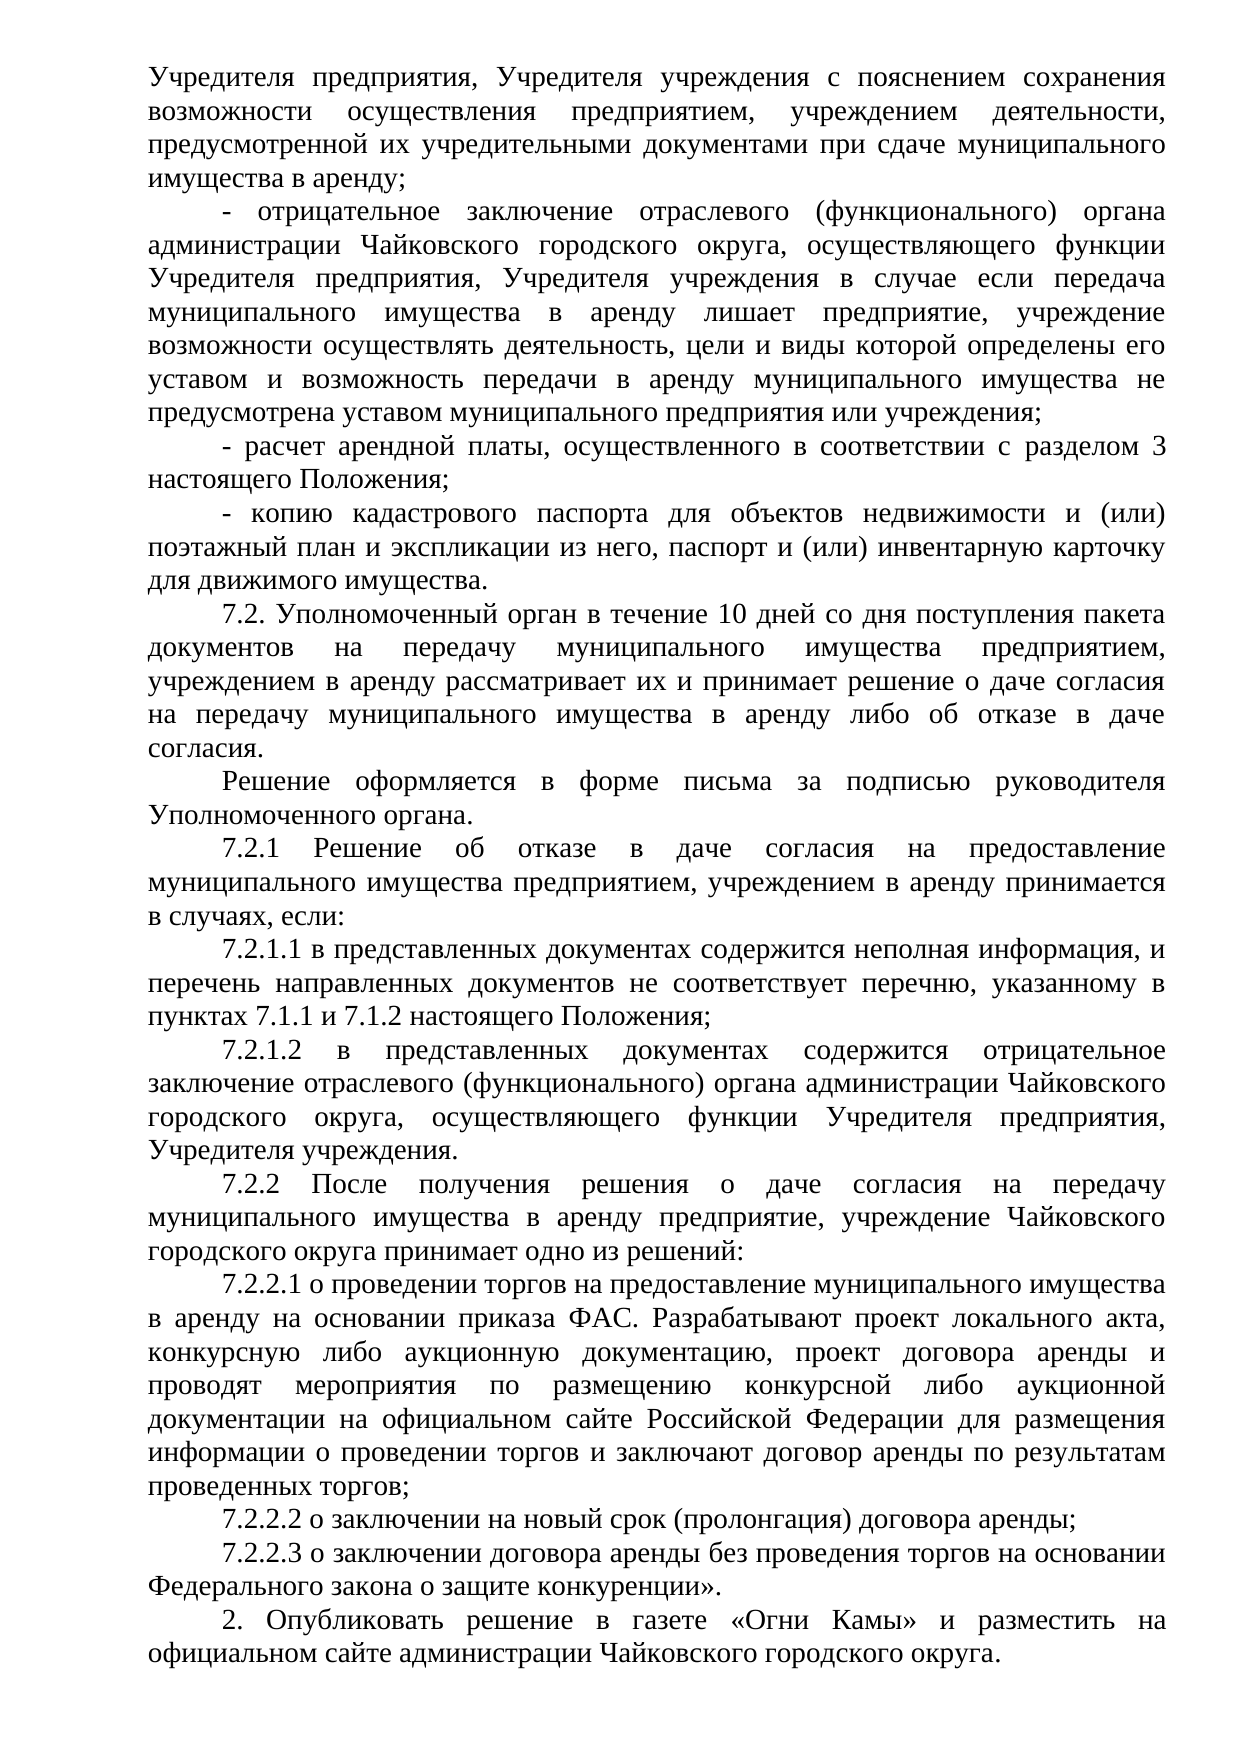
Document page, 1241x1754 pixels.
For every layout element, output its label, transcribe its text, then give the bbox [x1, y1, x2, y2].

text 7.2.2 После получения решения о даче согласия на передачу муниципального имущества в аренду предприятие, учреждение Чайковского городского округа принимает одно из решений: [148, 1166, 1167, 1267]
text 7.2.2.3 о заключении договора аренды без проведения торгов на основании Федерального закона о защите конкуренции». [148, 1535, 1167, 1602]
text 7.2.1 Решение об отказе в даче согласия на предоставление муниципального имущества предприятием, учреждением в аренду принимается в случаях, если: [148, 831, 1167, 931]
text - отрицательное заключение отраслевого (функционального) органа администрации Чайковского городского округа, осуществляющего функции Учредителя предприятия, Учредителя учреждения в случае если передача муниципального имущества в аренду лишает предприятие, учреждение возможности осуществлять деятельность, цели и виды которой определены его уставом и возможность передачи в аренду муниципального имущества не предусмотрена уставом муниципального предприятия или учреждения; [148, 193, 1167, 428]
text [148, 59, 1167, 193]
text - расчет арендной платы, осуществленного в соответствии с разделом 3 настоящего Положения; [148, 428, 1167, 495]
text 2. Опубликовать решение в газете «Огни Камы» и разместить на официальном сайте администрации Чайковского городского округа. [148, 1602, 1167, 1669]
text 7.2.2.2 о заключении на новый срок (пролонгация) договора аренды; [148, 1501, 1167, 1535]
text Решение оформляется в форме письма за подписью руководителя Уполномоченного органа. [148, 763, 1167, 831]
text - копию кадастрового паспорта для объектов недвижимости и (или) поэтажный план и экспликации из него, паспорт и (или) инвентарную карточку для движимого имущества. [148, 495, 1167, 596]
text 7.2.2.1 о проведении торгов на предоставление муниципального имущества в аренду на основании приказа ФАС. Разрабатывают проект локального акта, конкурсную либо аукционную документацию, проект договора аренды и проводят мероприятия по размещению конкурсной либо аукционной документации на официальном сайте Российской Федерации для размещения информации о проведении торгов и заключают договор аренды по результатам проведенных торгов; [148, 1267, 1167, 1501]
text 7.2.1.2 в представленных документах содержится отрицательное заключение отраслевого (функционального) органа администрации Чайковского городского округа, осуществляющего функции Учредителя предприятия, Учредителя учреждения. [148, 1032, 1167, 1166]
text 7.2. Уполномоченный орган в течение 10 дней со дня поступления пакета документов на передачу муниципального имущества предприятием, учреждением в аренду рассматривает их и принимает решение о даче согласия на передачу муниципального имущества в аренду либо об отказе в даче согласия. [148, 596, 1167, 763]
text 7.2.1.1 в представленных документах содержится неполная информация, и перечень направленных документов не соответствует перечню, указанному в пунктах 7.1.1 и 7.1.2 настоящего Положения; [148, 931, 1167, 1032]
